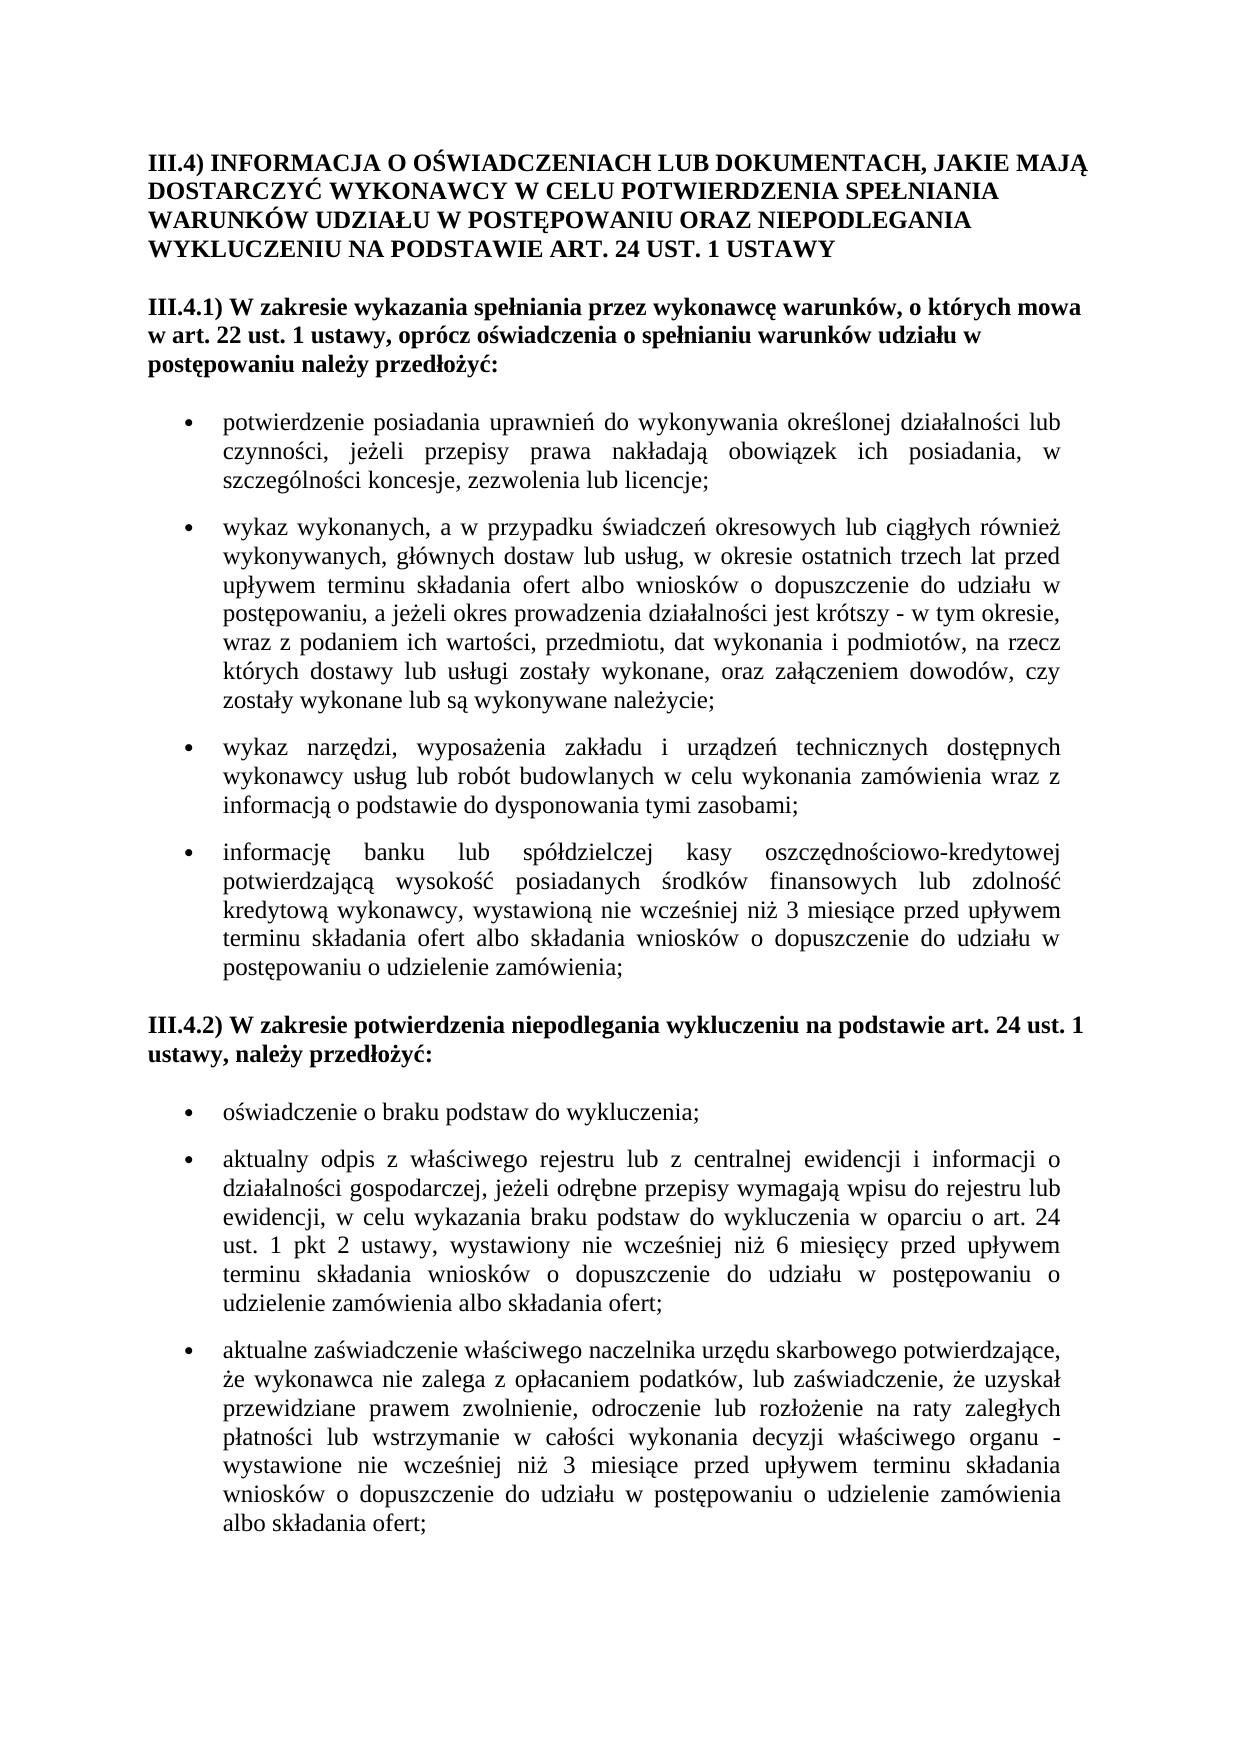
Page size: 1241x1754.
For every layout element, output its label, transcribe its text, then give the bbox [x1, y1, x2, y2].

list wykaz wykonanych, a w przypadku świadczeń okresowych lub ciągłych również wykonywanych, głównych dostaw lub usług, w okresie ostatnich trzech lat przed upływem terminu składania ofert albo wniosków o dopuszczenie do udziału w postępowaniu, a jeżeli okres prowadzenia działalności jest krótszy - w tym okresie, wraz z podaniem ich wartości, przedmiotu, dat wykonania i podmiotów, na rzecz których dostawy lub usługi zostały wykonane, oraz załączeniem dowodów, czy zostały wykonane lub są wykonywane należycie; [185, 512, 1061, 713]
list aktualne zaświadczenie właściwego naczelnika urzędu skarbowego potwierdzające, że wykonawca nie zalega z opłacaniem podatków, lub zaświadczenie, że uzyskał przewidziane prawem zwolnienie, odroczenie lub rozłożenie na raty zaległych płatności lub wstrzymanie w całości wykonania decyzji właściwego organu - wystawione nie wcześniej niż 3 miesiące przed upływem terminu składania wniosków o dopuszczenie do udziału w postępowaniu o udzielenie zamówienia albo składania ofert; [185, 1336, 1061, 1537]
list informację banku lub spółdzielczej kasy oszczędnościowo-kredytowej potwierdzającą wysokość posiadanych środków finansowych lub zdolność kredytową wykonawcy, wystawioną nie wcześniej niż 3 miesiące przed upływem terminu składania ofert albo składania wniosków o dopuszczenie do udziału w postępowaniu o udzielenie zamówienia; [185, 837, 1061, 981]
list aktualny odpis z właściwego rejestru lub z centralnej ewidencji i informacji o działalności gospodarczej, jeżeli odrębne przepisy wymagają wpisu do rejestru lub ewidencji, w celu wykazania braku podstaw do wykluczenia w oparciu o art. 24 ust. 1 pkt 2 ustawy, wystawiony nie wcześniej niż 6 miesięcy przed upływem terminu składania wniosków o dopuszczenie do udziału w postępowaniu o udzielenie zamówienia albo składania ofert; [185, 1144, 1061, 1317]
text III.4.2) W zakresie potwierdzenia niepodlegania wykluczeniu na podstawie art. 24 ust. 1 ustawy, należy przedłożyć: [148, 1010, 1093, 1068]
list potwierdzenie posiadania uprawnień do wykonywania określonej działalności lub czynności, jeżeli przepisy prawa nakładają obowiązek ich posiadania, w szczególności koncesje, zezwolenia lub licencje; [185, 407, 1061, 493]
list oświadczenie o braku podstaw do wykluczenia; [185, 1097, 1061, 1126]
list wykaz narzędzi, wyposażenia zakładu i urządzeń technicznych dostępnych wykonawcy usług lub robót budowlanych w celu wykonania zamówienia wraz z informacją o podstawie do dysponowania tymi zasobami; [185, 732, 1061, 818]
text III.4) INFORMACJA O OŚWIADCZENIACH LUB DOKUMENTACH, JAKIE MAJĄ DOSTARCZYĆ WYKONAWCY W CELU POTWIERDZENIA SPEŁNIANIA WARUNKÓW UDZIAŁU W POSTĘPOWANIU ORAZ NIEPODLEGANIA WYKLUCZENIU NA PODSTAWIE ART. 24 UST. 1 USTAWY [148, 148, 1093, 263]
text III.4.1) W zakresie wykazania spełniania przez wykonawcę warunków, o których mowa w art. 22 ust. 1 ustawy, oprócz oświadczenia o spełnianiu warunków udziału w postępowaniu należy przedłożyć: [148, 292, 1093, 378]
